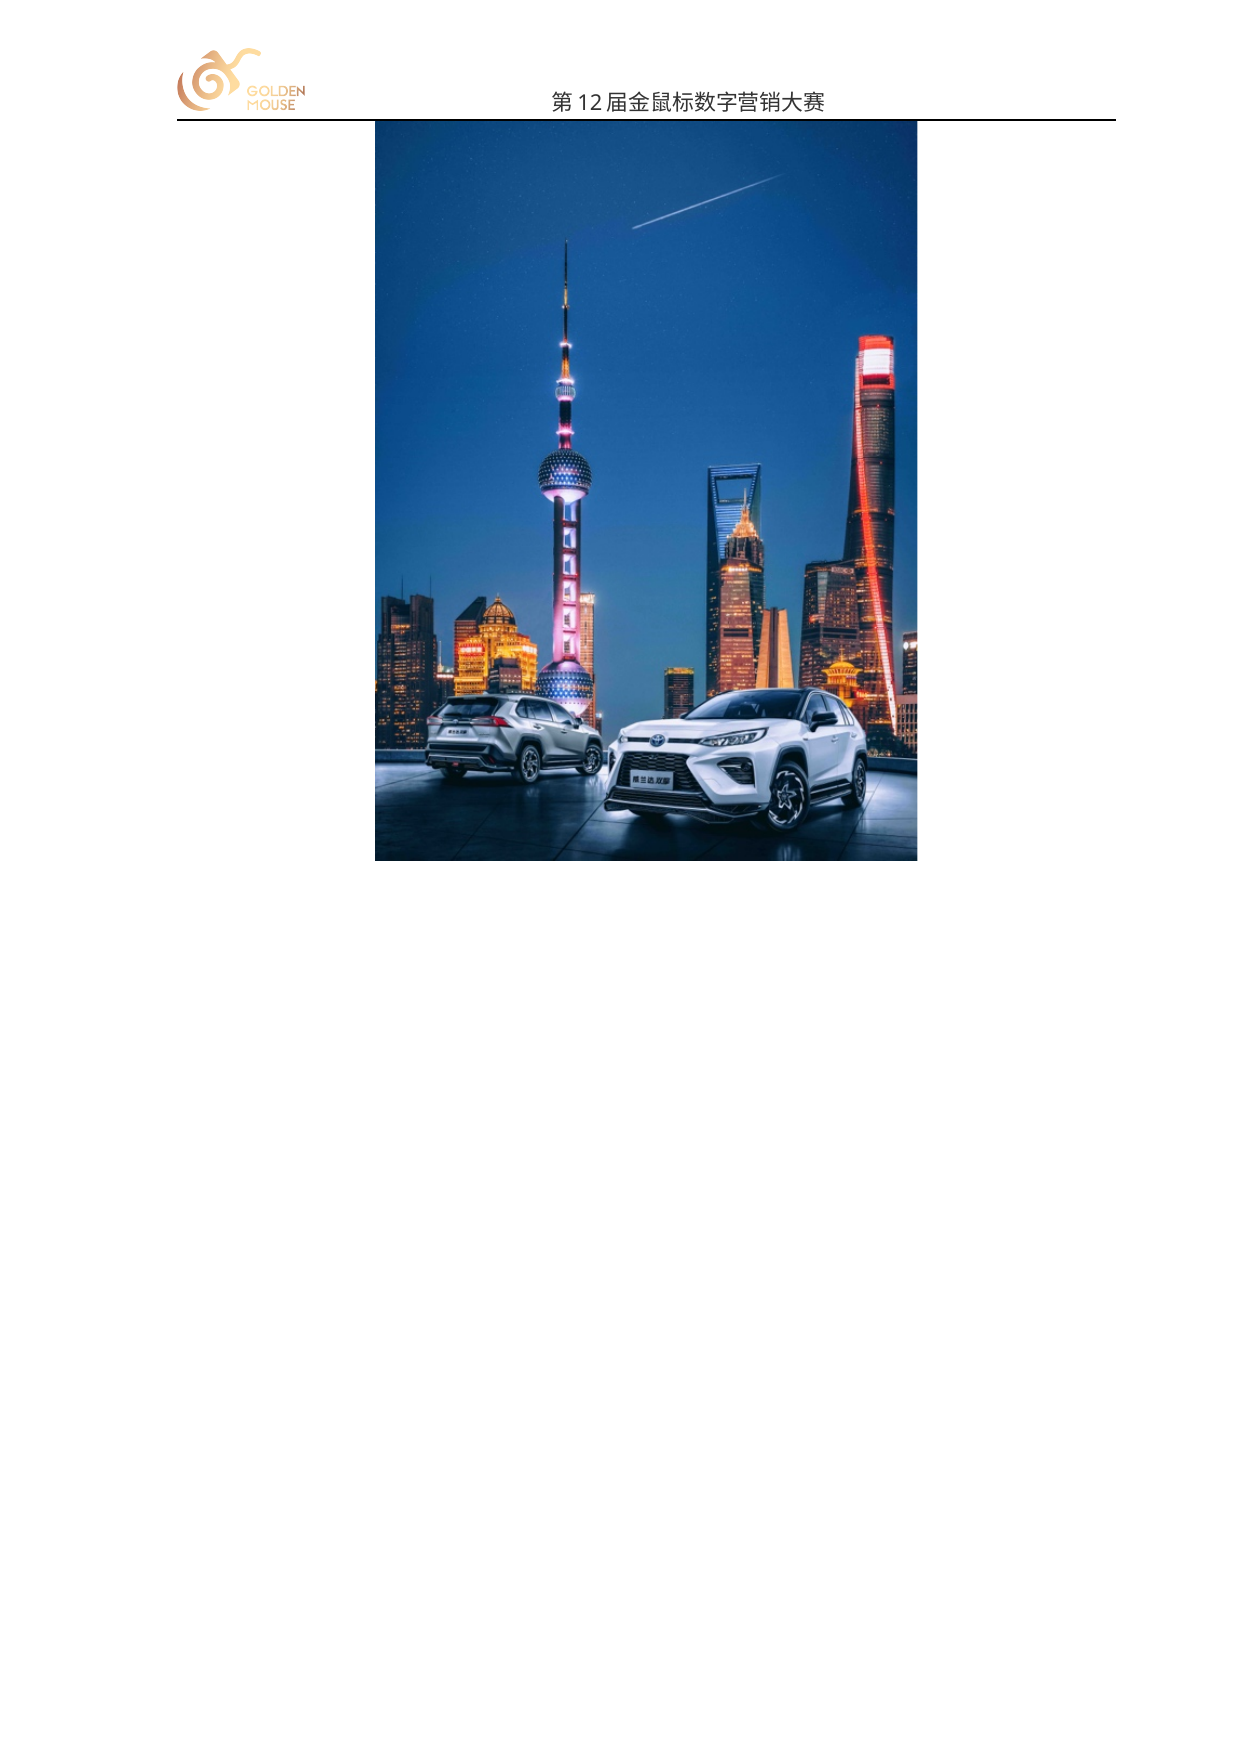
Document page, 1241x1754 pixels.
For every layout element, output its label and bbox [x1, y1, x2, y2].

picture [375, 121, 918, 861]
picture [177, 48, 305, 111]
